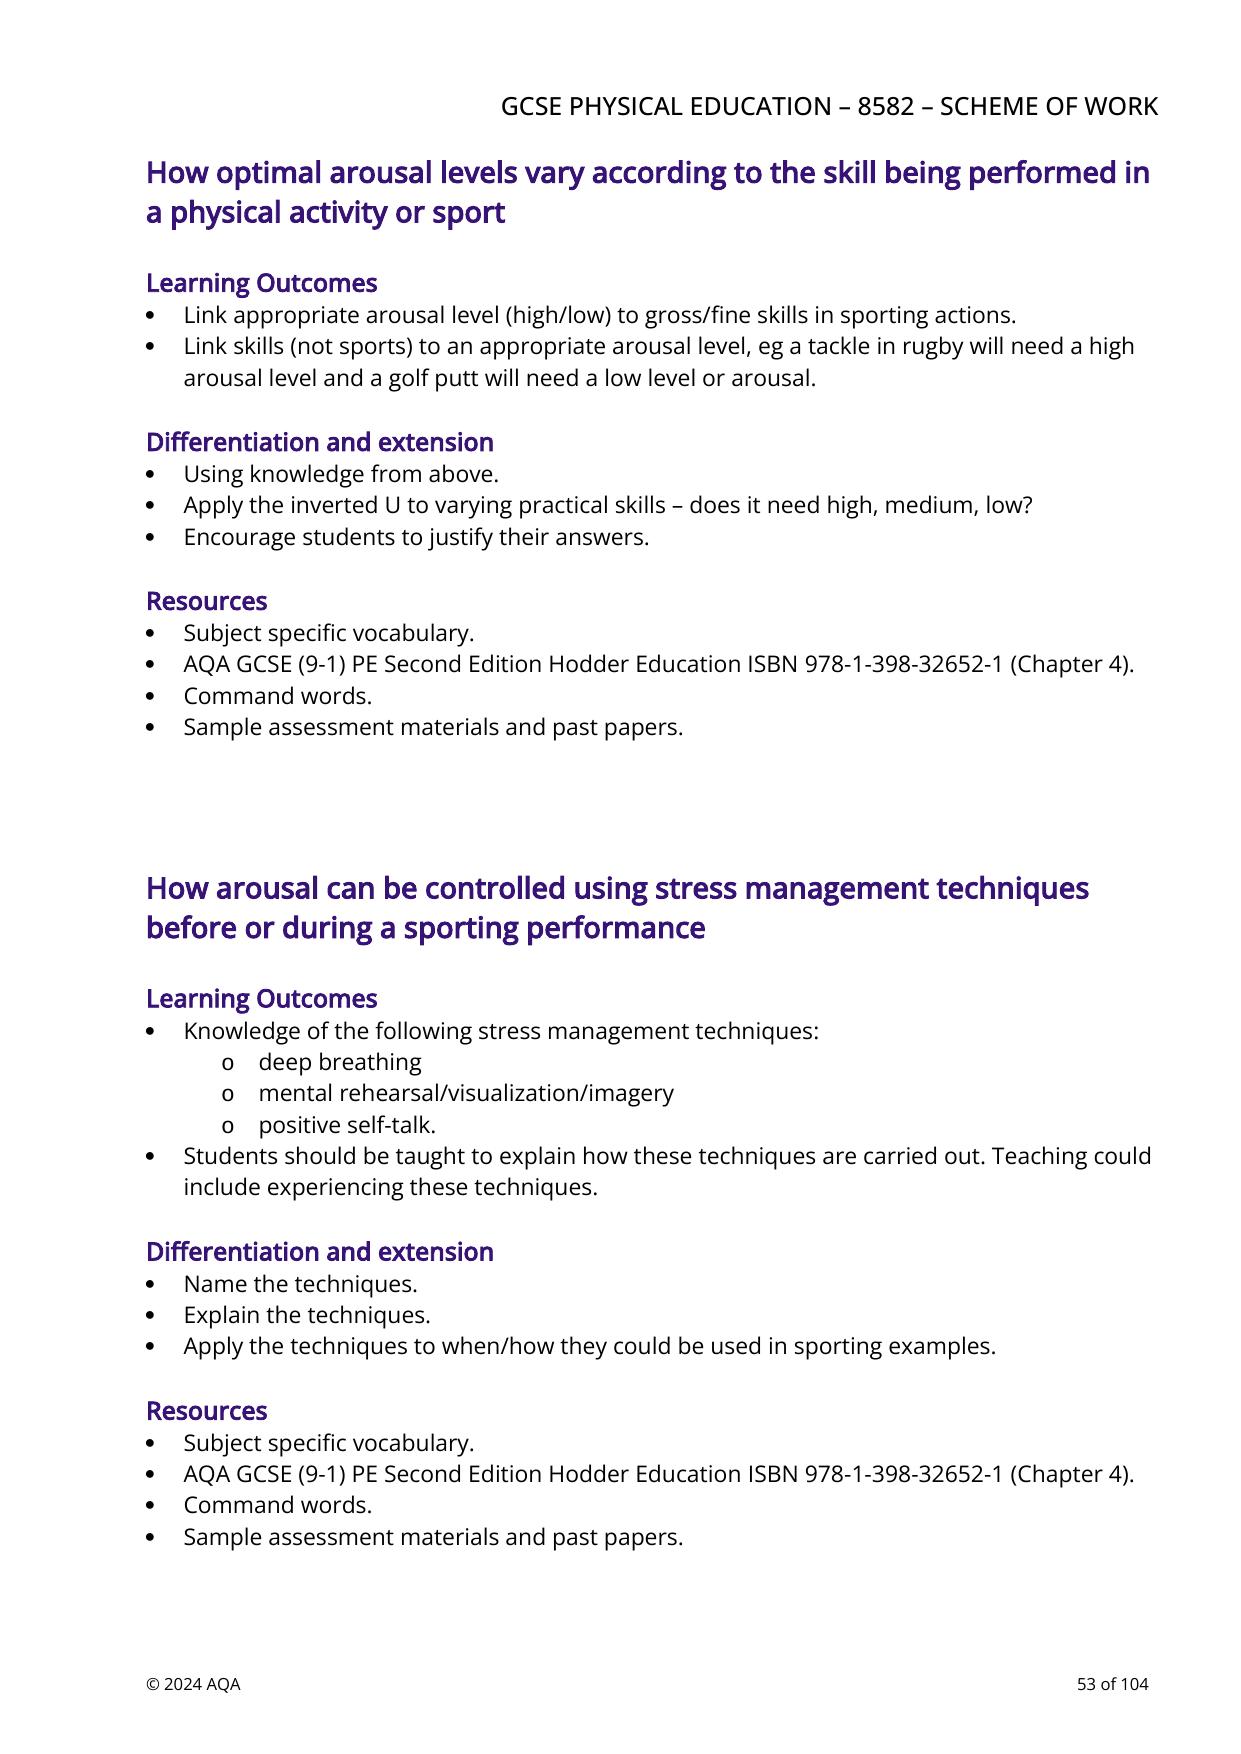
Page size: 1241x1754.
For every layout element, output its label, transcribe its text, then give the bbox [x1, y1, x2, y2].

list Command words. [146, 679, 1159, 711]
list Knowledge of the following stress management techniques: [146, 1014, 1159, 1046]
list Subject specific vocabulary. [146, 617, 1159, 648]
list AQA GCSE (9-1) PE Second Edition Hodder Education ISBN 978-1-398-32652-1 (Chapter 4). [146, 1458, 1159, 1489]
list deep breathing [221, 1046, 1159, 1077]
text How arousal can be controlled using stress management techniques before or during a sporting performance [146, 867, 1159, 946]
text Learning Outcomes [146, 981, 1159, 1014]
text Learning Outcomes [146, 265, 1159, 299]
list Using knowledge from above. [146, 458, 1159, 489]
list Command words. [146, 1489, 1159, 1521]
text Differentiation and extension [146, 1234, 1159, 1268]
list Link skills (not sports) to an appropriate arousal level, eg a tackle in rugby will need a high arousal level and a golf putt will need a low level or arousal. [146, 330, 1159, 393]
text Resources [146, 1393, 1159, 1427]
list Students should be taught to explain how these techniques are carried out. Teaching could include experiencing these techniques. [146, 1140, 1159, 1202]
list Apply the inverted U to varying practical skills – does it need high, medium, low? [146, 489, 1159, 521]
text Differentiation and extension [146, 424, 1159, 458]
list AQA GCSE (9-1) PE Second Edition Hodder Education ISBN 978-1-398-32652-1 (Chapter 4). [146, 648, 1159, 679]
list Subject specific vocabulary. [146, 1427, 1159, 1458]
list Sample assessment materials and past papers. [146, 1521, 1159, 1552]
list Sample assessment materials and past papers. [146, 711, 1159, 742]
list Apply the techniques to when/how they could be used in sporting examples. [146, 1330, 1159, 1361]
list Name the techniques. [146, 1268, 1159, 1299]
list Explain the techniques. [146, 1299, 1159, 1330]
text How optimal arousal levels vary according to the skill being performed in a physical activity or sport [146, 151, 1159, 231]
list Encourage students to justify their answers. [146, 521, 1159, 552]
list Link appropriate arousal level (high/low) to gross/fine skills in sporting actions. [146, 299, 1159, 330]
list mental rehearsal/visualization/imagery [221, 1077, 1159, 1108]
list positive self-talk. [221, 1108, 1159, 1140]
text Resources [146, 583, 1159, 617]
